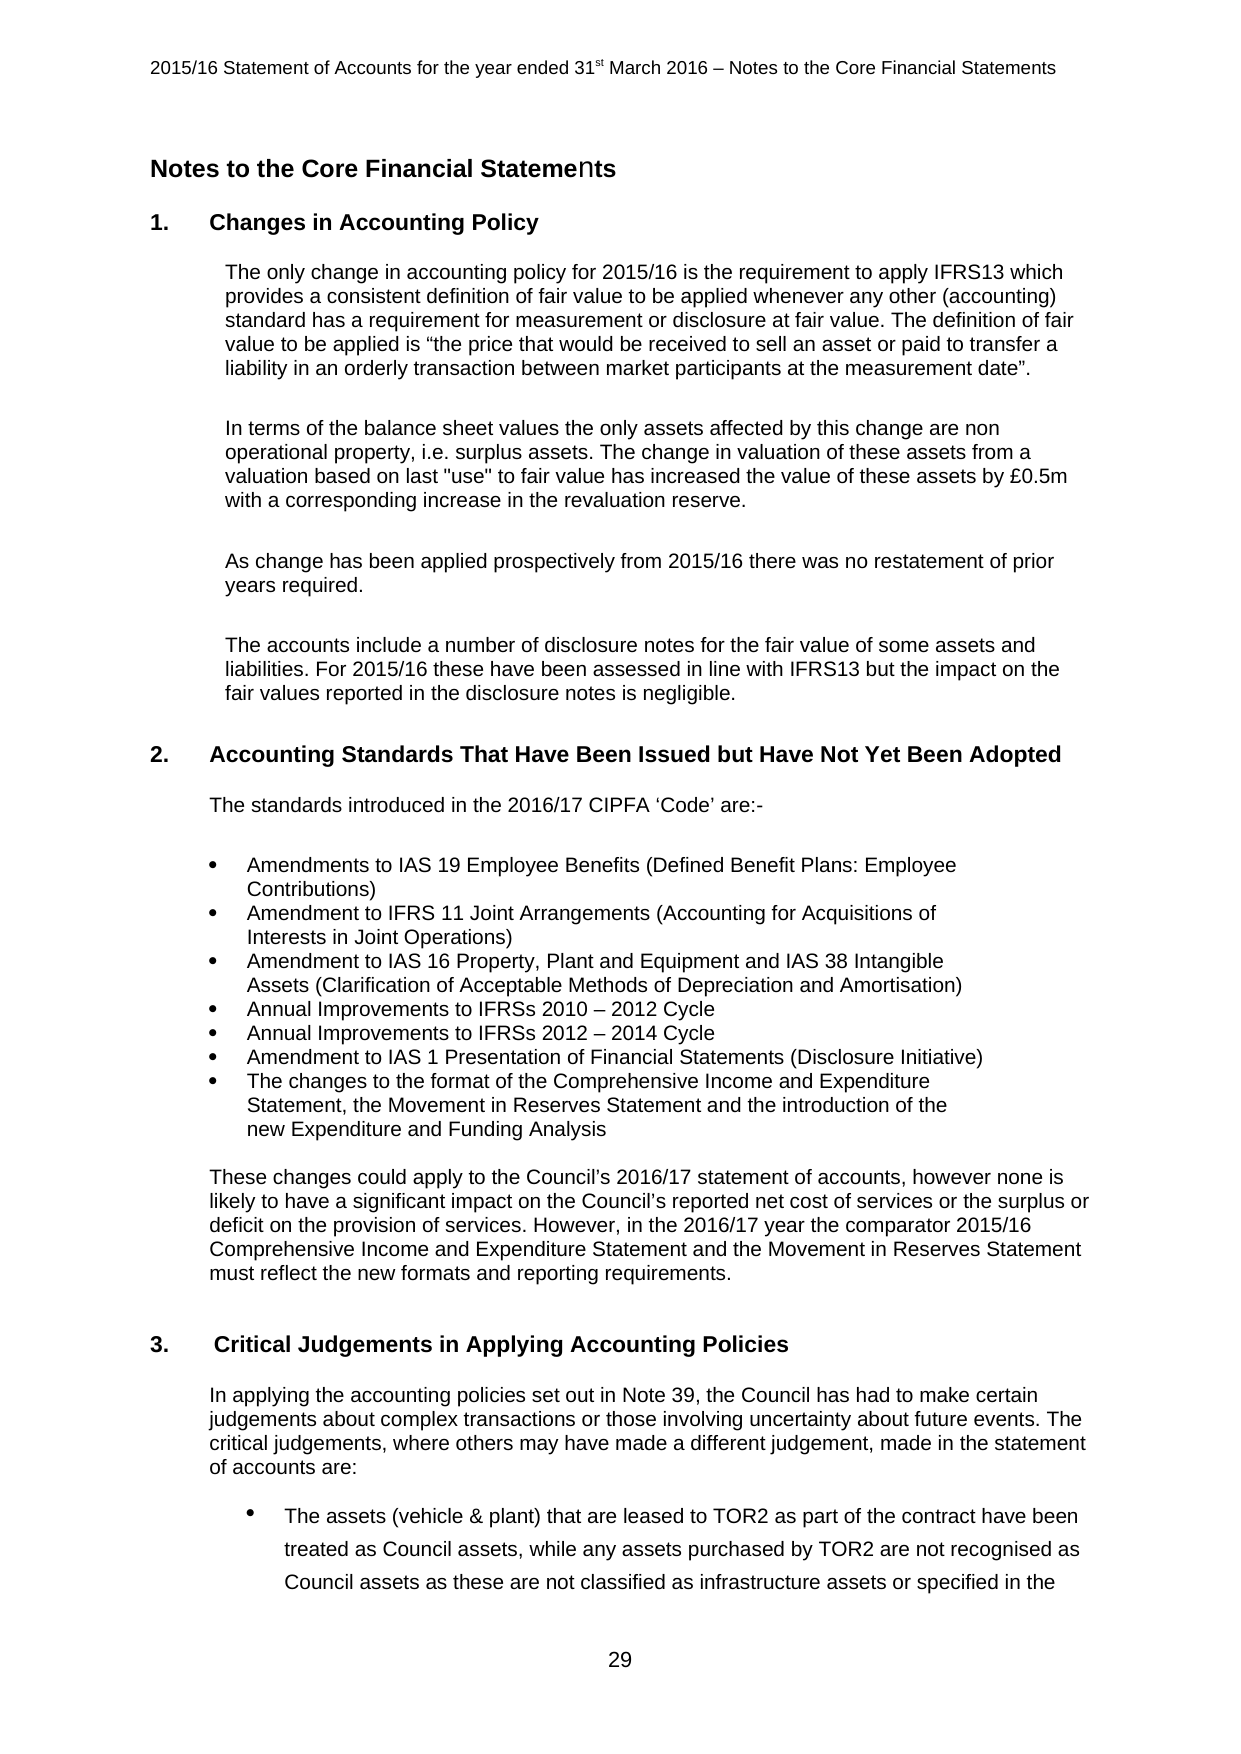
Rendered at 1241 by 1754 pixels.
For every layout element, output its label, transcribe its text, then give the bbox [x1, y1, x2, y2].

list Amendment to IFRS 11 Joint Arrangements (Accounting for Acquisitions of [209, 901, 1090, 925]
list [247, 1494, 1090, 1594]
subtitle 2. Accounting Standards That Have Been Issued but Have Not Yet Been Adopted [150, 741, 1090, 767]
text Notes to the Core Financial Statements [150, 150, 1090, 183]
list new Expenditure and Funding Analysis [247, 1117, 1090, 1141]
text Interests in Joint Operations) [172, 925, 1090, 949]
list Amendments to IAS 19 Employee Benefits (Defined Benefit Plans: Employee [209, 853, 1090, 877]
text Contributions) [172, 877, 1090, 901]
text In terms of the balance sheet values the only assets affected by this change are non operational property, i.e. surplus assets. The change in valuation of these assets from a valuation based on last "use" to fair value has increased the value of these assets by £0.5m with a corresponding increase in the revaluation reserve. [150, 416, 1090, 512]
list Amendment to IAS 16 Property, Plant and Equipment and IAS 38 Intangible [209, 949, 1090, 973]
list Annual Improvements to IFRSs 2012 – 2014 Cycle [209, 1021, 1090, 1045]
list Annual Improvements to IFRSs 2010 – 2012 Cycle [209, 997, 1090, 1021]
text The standards introduced in the 2016/17 CIPFA ‘Code’ are:- [209, 792, 1090, 816]
text The only change in accounting policy for 2015/16 is the requirement to apply IFRS13 which provides a consistent definition of fair value to be applied whenever any other (accounting) standard has a requirement for measurement or disclosure at fair value. The definition of fair value to be applied is “the price that would be received to sell an asset or paid to transfer a liability in an orderly transaction between market participants at the measurement date”. [150, 260, 1090, 380]
text These changes could apply to the Council’s 2016/17 statement of accounts, however none is likely to have a significant impact on the Council’s reported net cost of services or the surplus or deficit on the provision of services. However, in the 2016/17 year the comparator 2015/16 Comprehensive Income and Expenditure Statement and the Movement in Reserves Statement must reflect the new formats and reporting requirements. [209, 1165, 1090, 1285]
list Amendment to IAS 1 Presentation of Financial Statements (Disclosure Initiative) [209, 1045, 1090, 1069]
text The accounts include a number of disclosure notes for the fair value of some assets and liabilities. For 2015/16 these have been assessed in line with IFRS13 but the impact on the fair values reported in the disclosure notes is negligible. [150, 633, 1090, 705]
text As change has been applied prospectively from 2015/16 there was no restatement of prior years required. [150, 548, 1090, 596]
text In applying the accounting policies set out in Note 39, the Council has had to make certain judgements about complex transactions or those involving uncertainty about future events. The critical judgements, where others may have made a different judgement, made in the statement of accounts are: [209, 1383, 1090, 1478]
subtitle 3. Critical Judgements in Applying Accounting Policies [150, 1331, 1090, 1358]
subtitle 1. Changes in Accounting Policy [150, 208, 1090, 235]
text Statement, the Movement in Reserves Statement and the introduction of the [172, 1093, 1090, 1117]
text Assets (Clarification of Acceptable Methods of Depreciation and Amortisation) [172, 973, 1090, 997]
list The changes to the format of the Comprehensive Income and Expenditure [209, 1069, 1090, 1093]
